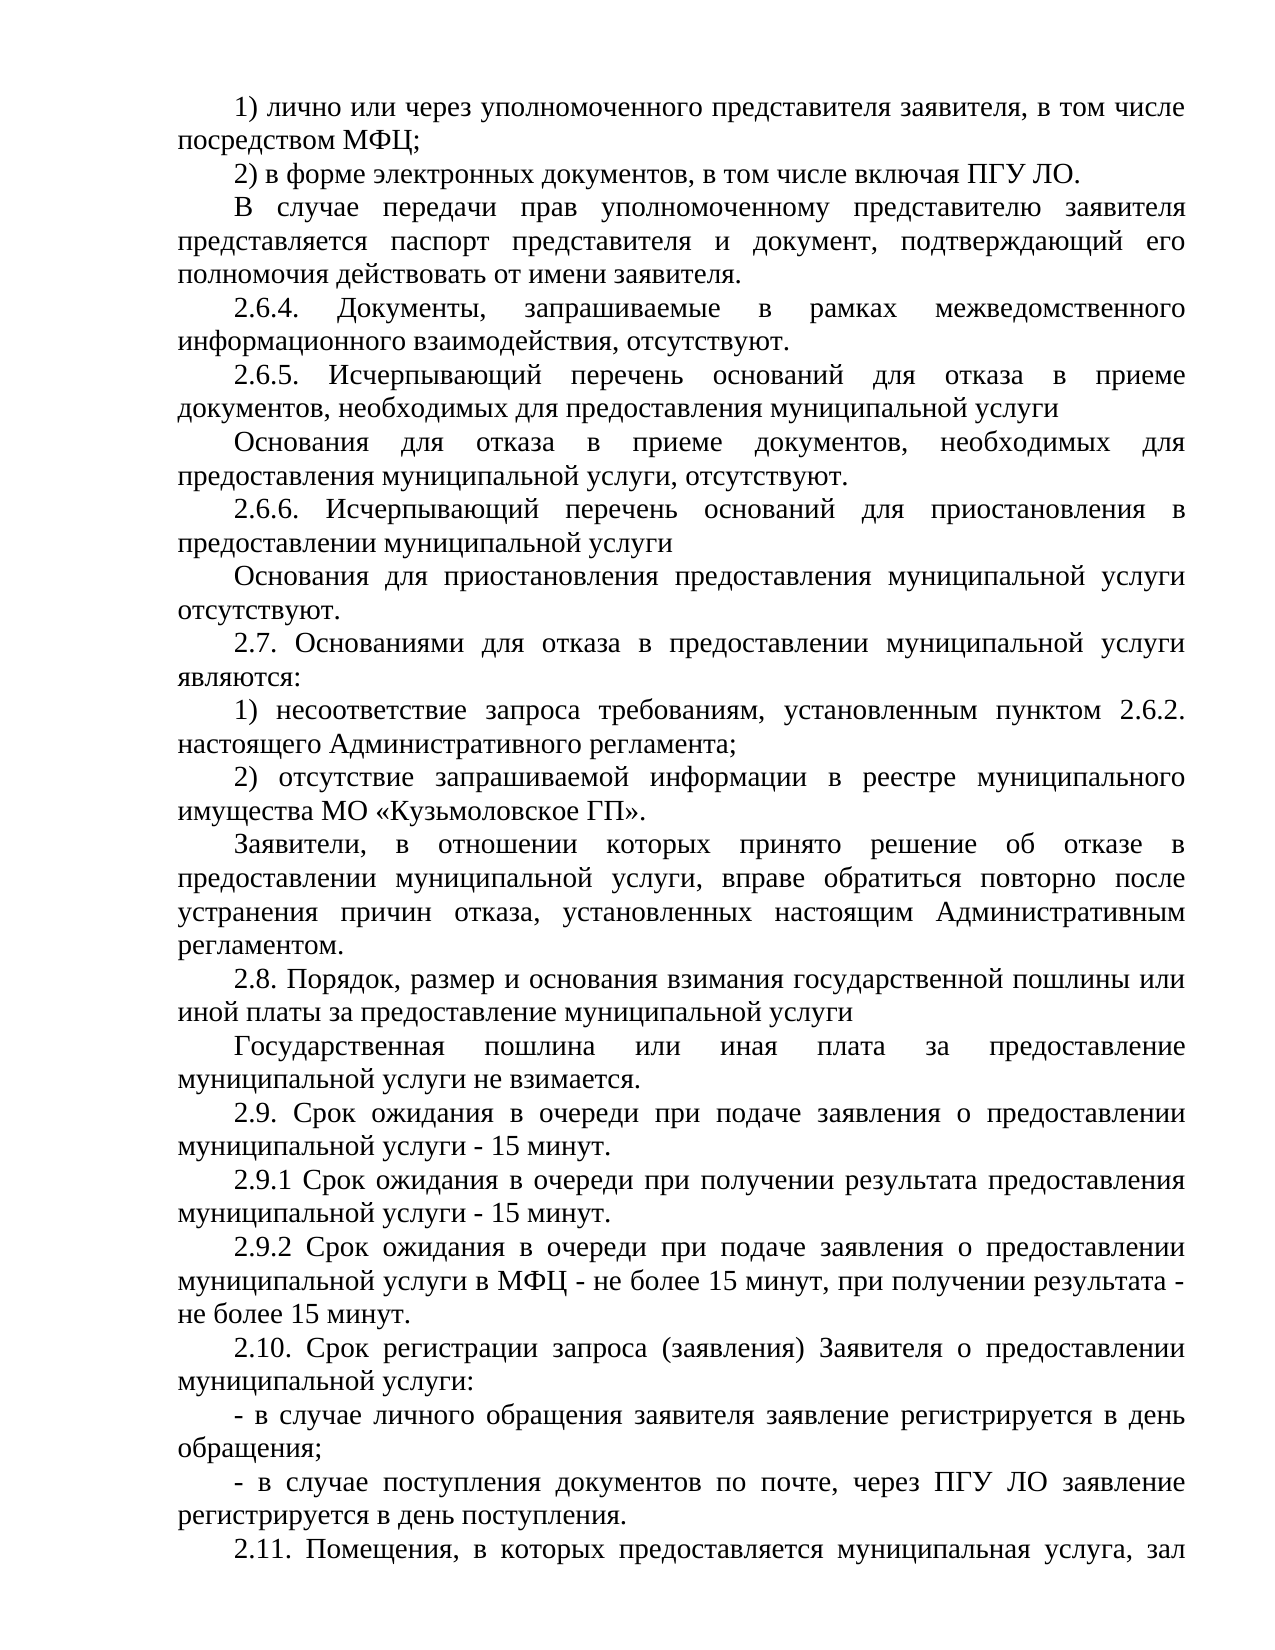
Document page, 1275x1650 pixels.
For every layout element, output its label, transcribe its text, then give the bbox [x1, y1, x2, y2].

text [177, 1531, 1186, 1564]
text 1) лично или через уполномоченного представителя заявителя, в том числе посредством МФЦ; [177, 89, 1186, 156]
text 2.6.5. Исчерпывающий перечень оснований для отказа в приеме документов, необходимых для предоставления муниципальной услуги [177, 357, 1186, 424]
text Основания для приостановления предоставления муниципальной услуги отсутствуют. [177, 558, 1186, 625]
text 2) в форме электронных документов, в том числе включая ПГУ ЛО. [177, 156, 1186, 189]
text 2.10. Срок регистрации запроса (заявления) Заявителя о предоставлении муниципальной услуги: [177, 1330, 1186, 1397]
text 2.9.1 Срок ожидания в очереди при получении результата предоставления муниципальной услуги - 15 минут. [177, 1162, 1186, 1229]
text 2) отсутствие запрашиваемой информации в реестре муниципального имущества МО «Кузьмоловское ГП». [177, 759, 1186, 827]
text Государственная пошлина или иная плата за предоставление муниципальной услуги не взимается. [177, 1028, 1186, 1095]
text 2.7. Основаниями для отказа в предоставлении муниципальной услуги являются: [177, 625, 1186, 692]
text Заявители, в отношении которых принято решение об отказе в предоставлении муниципальной услуги, вправе обратиться повторно после устранения причин отказа, установленных настоящим Административным регламентом. [177, 827, 1186, 961]
text В случае передачи прав уполномоченному представителю заявителя представляется паспорт представителя и документ, подтверждающий его полномочия действовать от имени заявителя. [177, 189, 1186, 290]
text Основания для отказа в приеме документов, необходимых для предоставления муниципальной услуги, отсутствуют. [177, 424, 1186, 491]
text 2.6.4. Документы, запрашиваемые в рамках межведомственного информационного взаимодействия, отсутствуют. [177, 290, 1186, 357]
text 1) несоответствие запроса требованиям, установленным пунктом 2.6.2. настоящего Административного регламента; [177, 692, 1186, 759]
text 2.9.2 Срок ожидания в очереди при подаче заявления о предоставлении муниципальной услуги в МФЦ - не более 15 минут, при получении результата - не более 15 минут. [177, 1229, 1186, 1330]
text 2.9. Срок ожидания в очереди при подаче заявления о предоставлении муниципальной услуги - 15 минут. [177, 1095, 1186, 1162]
text - в случае личного обращения заявителя заявление регистрируется в день обращения; [177, 1397, 1186, 1464]
text 2.6.6. Исчерпывающий перечень оснований для приостановления в предоставлении муниципальной услуги [177, 491, 1186, 558]
text - в случае поступления документов по почте, через ПГУ ЛО заявление регистрируется в день поступления. [177, 1464, 1186, 1531]
text 2.8. Порядок, размер и основания взимания государственной пошлины или иной платы за предоставление муниципальной услуги [177, 961, 1186, 1028]
